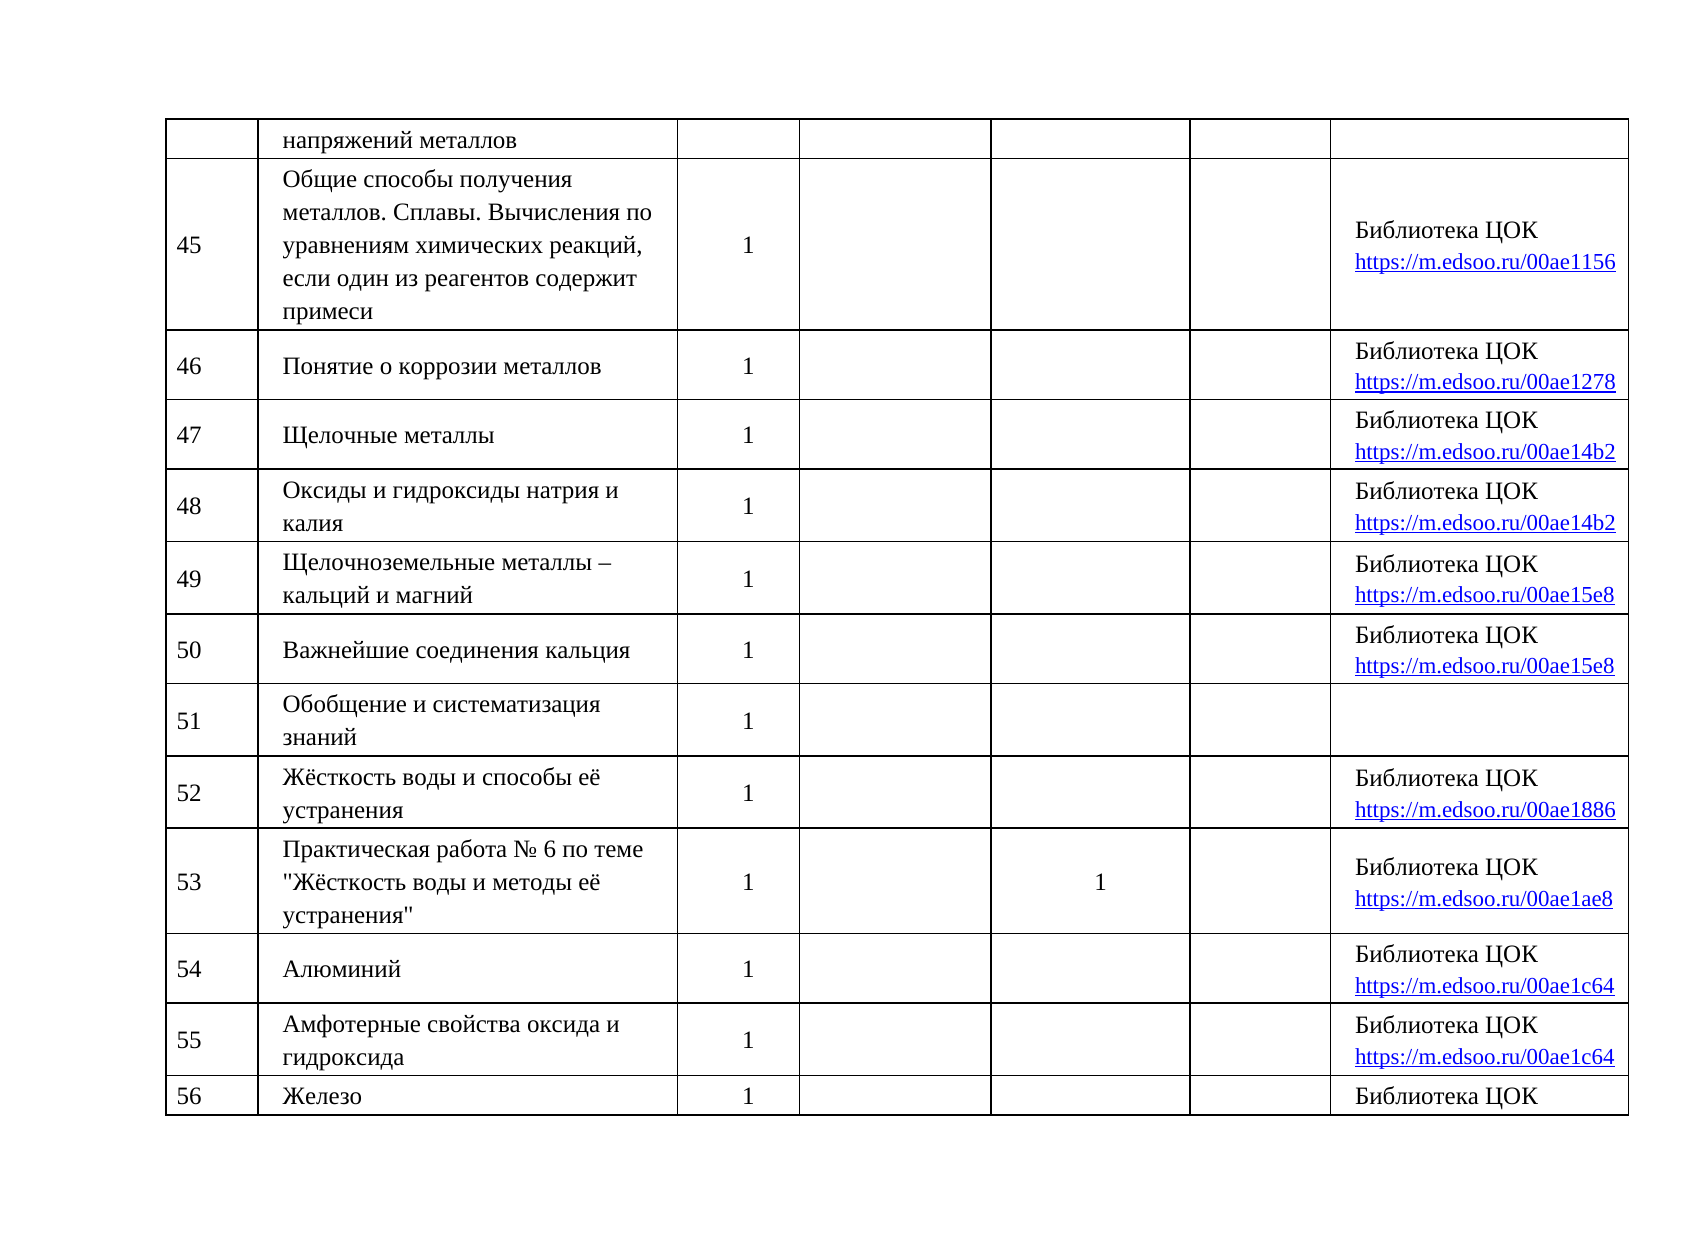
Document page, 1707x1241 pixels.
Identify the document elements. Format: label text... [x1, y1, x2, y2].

table_cell Щелочные металлы [259, 400, 677, 468]
table_cell [1191, 120, 1330, 157]
table_cell Практическая работа № 6 по теме "Жёсткость воды и методы её устранения" [259, 829, 677, 933]
table_cell Амфотерные свойства оксида и гидроксида [259, 1004, 677, 1075]
table_cell [992, 615, 1189, 682]
table_cell [800, 615, 990, 682]
table_cell [800, 934, 990, 1002]
table_cell [992, 684, 1189, 755]
table_cell [992, 757, 1189, 827]
table_cell Железо [259, 1076, 677, 1114]
table_cell 54 [167, 934, 257, 1002]
table_cell 1 [678, 829, 799, 933]
table_cell 1 [678, 542, 799, 613]
table_cell [800, 470, 990, 541]
table_cell [800, 757, 990, 827]
table_cell Щелочноземельные металлы – кальций и магний [259, 542, 677, 613]
table_cell 50 [167, 615, 257, 682]
table_cell 1 [678, 615, 799, 682]
table_cell [992, 1076, 1189, 1114]
table_cell Общие способы получения металлов. Сплавы. Вычисления по уравнениям химических реакций, если один из реагентов содержит примеси [259, 159, 677, 329]
table_cell [992, 120, 1189, 157]
table_cell Библиотека ЦОК https://m.edsoo.ru/00ae1c64 [1331, 1004, 1628, 1075]
table_cell 1 [678, 934, 799, 1002]
table_cell Понятие о коррозии металлов [259, 331, 677, 398]
table_cell Алюминий [259, 934, 677, 1002]
table_cell [992, 400, 1189, 468]
table_cell [1191, 615, 1330, 682]
table_cell 44 [167, 120, 257, 157]
table_cell Обобщение и систематизация знаний [259, 684, 677, 755]
table_cell [992, 159, 1189, 329]
table_cell Оксиды и гидроксиды натрия и калия [259, 470, 677, 541]
table_cell [992, 542, 1189, 613]
table_cell [800, 829, 990, 933]
table_cell [1191, 470, 1330, 541]
table_cell 51 [167, 684, 257, 755]
table_cell 46 [167, 331, 257, 398]
table_cell 47 [167, 400, 257, 468]
table_cell [800, 542, 990, 613]
table_cell Библиотека ЦОК https://m.edsoo.ru/00ae15e8 [1331, 542, 1628, 613]
table_cell [1191, 542, 1330, 613]
table_cell [992, 331, 1189, 398]
table_cell 1 [678, 470, 799, 541]
table_cell 45 [167, 159, 257, 329]
table_cell [1191, 757, 1330, 827]
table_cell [259, 120, 677, 157]
table_cell 1 [678, 400, 799, 468]
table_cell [1331, 120, 1628, 157]
table_cell [1191, 331, 1330, 398]
table_cell 1 [992, 829, 1189, 933]
table_cell [1191, 400, 1330, 468]
table_cell 1 [678, 684, 799, 755]
table_cell [800, 1076, 990, 1114]
table_cell [800, 400, 990, 468]
table_cell [800, 331, 990, 398]
table_cell Библиотека ЦОК https://m.edsoo.ru/00ae1ae8 [1331, 829, 1628, 933]
table_cell [1191, 829, 1330, 933]
table_cell [992, 1004, 1189, 1075]
table_cell 1 [678, 1004, 799, 1075]
table_cell [800, 120, 990, 157]
table_cell 1 [678, 1076, 799, 1114]
table_cell Библиотека ЦОК https://m.edsoo.ru/00ae15e8 [1331, 615, 1628, 682]
table_cell [800, 1004, 990, 1075]
table_cell 55 [167, 1004, 257, 1075]
table_cell 1 [678, 757, 799, 827]
table_cell Важнейшие соединения кальция [259, 615, 677, 682]
table_cell [1191, 934, 1330, 1002]
table_cell [1191, 159, 1330, 329]
table_cell Жёсткость воды и способы её устранения [259, 757, 677, 827]
table_cell [800, 159, 990, 329]
table_cell 56 [167, 1076, 257, 1114]
table_cell Библиотека ЦОК https://m.edsoo.ru/00ae14b2 [1331, 400, 1628, 468]
table_cell [1191, 1004, 1330, 1075]
table_cell [800, 684, 990, 755]
table_cell [992, 934, 1189, 1002]
table_cell Библиотека ЦОК https://m.edsoo.ru/00ae1c64 [1331, 934, 1628, 1002]
table_cell [1191, 1076, 1330, 1114]
table_cell Библиотека ЦОК https://m.edsoo.ru/00ae1278 [1331, 331, 1628, 398]
table_cell 1 [678, 159, 799, 329]
table_cell [1331, 684, 1628, 755]
table_cell [1191, 684, 1330, 755]
table_cell 53 [167, 829, 257, 933]
table_cell Библиотека ЦОК https://m.edsoo.ru/00ae14b2 [1331, 470, 1628, 541]
table_cell 48 [167, 470, 257, 541]
table_cell 1 [678, 120, 799, 157]
table_cell [992, 470, 1189, 541]
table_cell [1331, 159, 1628, 329]
table_cell 52 [167, 757, 257, 827]
table_cell 49 [167, 542, 257, 613]
table_cell Библиотека ЦОК https://m.edsoo.ru/00ae1886 [1331, 757, 1628, 827]
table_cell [1331, 1076, 1628, 1114]
table_cell 1 [678, 331, 799, 398]
